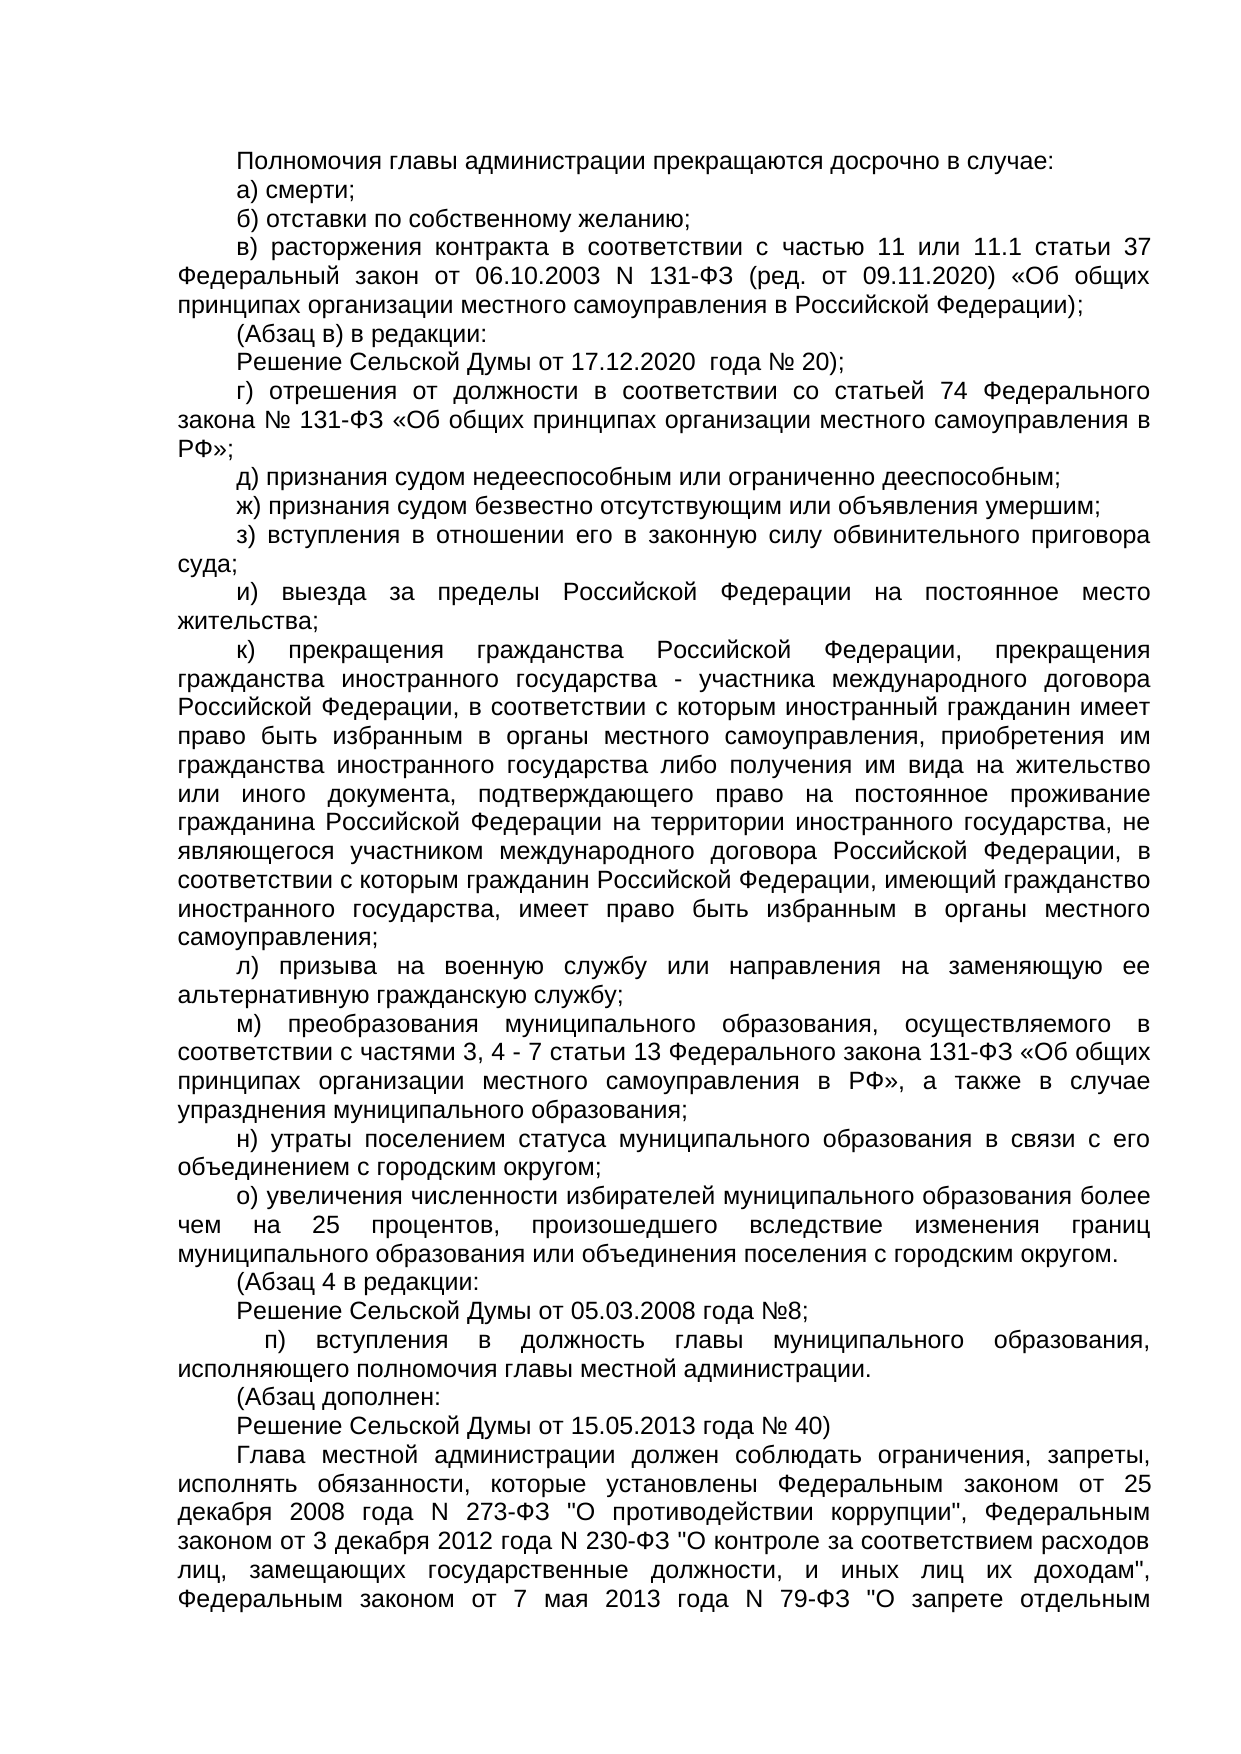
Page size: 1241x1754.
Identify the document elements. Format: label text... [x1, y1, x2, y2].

text з) вступления в отношении его в законную силу обвинительного приговора суда; [177, 520, 1152, 577]
text п) вступления в должность главы муниципального образования, исполняющего полномочия главы местной администрации. [177, 1325, 1152, 1382]
text Решение Сельской Думы от 17.12.2020 года № 20); [177, 347, 1152, 376]
text н) утраты поселением статуса муниципального образования в связи с его объединением с городским округом; [177, 1124, 1152, 1181]
text (Абзац 4 в редакции: [177, 1267, 1152, 1296]
text б) отставки по собственному желанию; [177, 204, 1152, 232]
text (Абзац в) в редакции: [177, 319, 1152, 347]
text и) выезда за пределы Российской Федерации на постоянное место жительства; [177, 577, 1152, 635]
text Решение Сельской Думы от 05.03.2008 года №8; [177, 1296, 1152, 1325]
text г) отрешения от должности в соответствии со статьей 74 Федерального закона № 131-ФЗ «Об общих принципах организации местного самоуправления в РФ»; [177, 376, 1152, 462]
text о) увеличения численности избирателей муниципального образования более чем на 25 процентов, произошедшего вследствие изменения границ муниципального образования или объединения поселения с городским округом. [177, 1181, 1152, 1267]
text (Абзац дополнен: [177, 1382, 1152, 1411]
text ж) признания судом безвестно отсутствующим или объявления умершим; [177, 491, 1152, 520]
text л) призыва на военную службу или направления на заменяющую ее альтернативную гражданскую службу; [177, 951, 1152, 1009]
text Полномочия главы администрации прекращаются досрочно в случае: [177, 146, 1152, 175]
text м) преобразования муниципального образования, осуществляемого в соответствии с частями 3, 4 - 7 статьи 13 Федерального закона 131-ФЗ «Об общих принципах организации местного самоуправления в РФ», а также в случае упразднения муниципального образования; [177, 1009, 1152, 1124]
text а) смерти; [177, 175, 1152, 204]
text в) расторжения контракта в соответствии с частью 11 или 11.1 статьи 37 Федеральный закон от 06.10.2003 N 131-ФЗ (ред. от 09.11.2020) «Об общих принципах организации местного самоуправления в Российской Федерации); [177, 232, 1152, 319]
text Решение Сельской Думы от 15.05.2013 года № 40) [177, 1411, 1152, 1440]
text к) прекращения гражданства Российской Федерации, прекращения гражданства иностранного государства - участника международного договора Российской Федерации, в соответствии с которым иностранный гражданин имеет право быть избранным в органы местного самоуправления, приобретения им гражданства иностранного государства либо получения им вида на жительство или иного документа, подтверждающего право на постоянное проживание гражданина Российской Федерации на территории иностранного государства, не являющегося участником международного договора Российской Федерации, в соответствии с которым гражданин Российской Федерации, имеющий гражданство иностранного государства, имеет право быть избранным в органы местного самоуправления; [177, 635, 1152, 951]
text д) признания судом недееспособным или ограниченно дееспособным; [177, 462, 1152, 491]
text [177, 1440, 1152, 1612]
